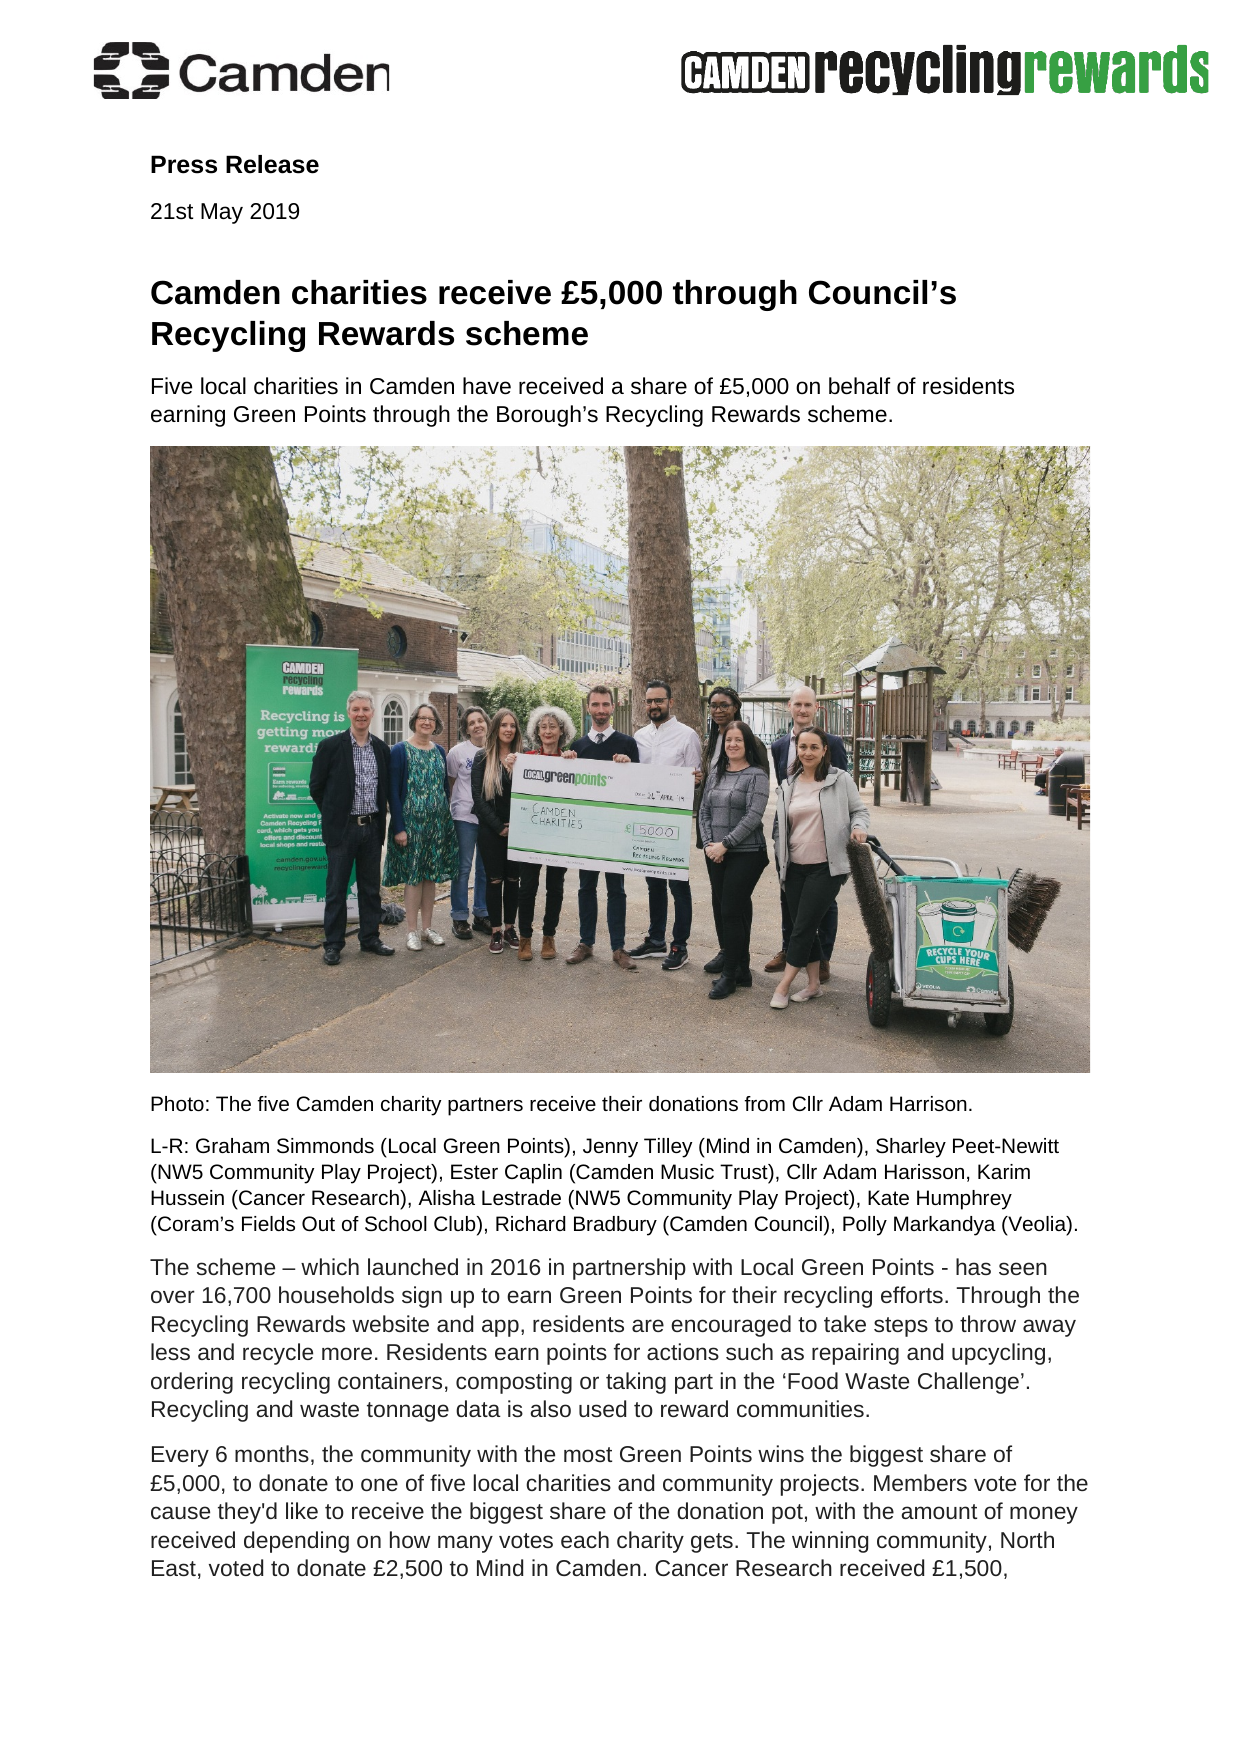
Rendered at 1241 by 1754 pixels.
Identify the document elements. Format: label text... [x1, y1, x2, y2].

text Photo: The five Camden charity partners receive their donations from Cllr Adam Harrison. [150, 1091, 1090, 1115]
picture [150, 446, 1091, 1073]
text Camden charities receive £5,000 through Council’s Recycling Rewards scheme [150, 273, 1090, 353]
text 21st May 2019 [150, 198, 1090, 224]
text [150, 1441, 1090, 1581]
text Press Release [150, 150, 1090, 179]
text Five local charities in Camden have received a share of £5,000 on behalf of residents earning Green Points through the Borough’s Recycling Rewards scheme. [150, 373, 1090, 427]
text L-R: Graham Simmonds (Local Green Points), Jenny Tilley (Mind in Camden), Sharley Peet-Newitt (NW5 Community Play Project), Ester Caplin (Camden Music Trust), Cllr Adam Harisson, Karim Hussein (Cancer Research), Alisha Lestrade (NW5 Community Play Project), Kate Humphrey (Coram’s Fields Out of School Club), Richard Bradbury (Camden Council), Polly Markandya (Veolia). [150, 1134, 1090, 1235]
text The scheme – which launched in 2016 in partnership with Local Green Points - has seen over 16,700 households sign up to earn Green Points for their recycling efforts. Through the Recycling Rewards website and app, residents are encouraged to take steps to throw away less and recycle more. Residents earn points for actions such as repairing and upcycling, ordering recycling containers, composting or taking part in the ‘Food Waste Challenge’. Recycling and waste tonnage data is also used to reward communities. [150, 1254, 1090, 1422]
picture [92, 42, 389, 99]
picture [680, 44, 1208, 95]
